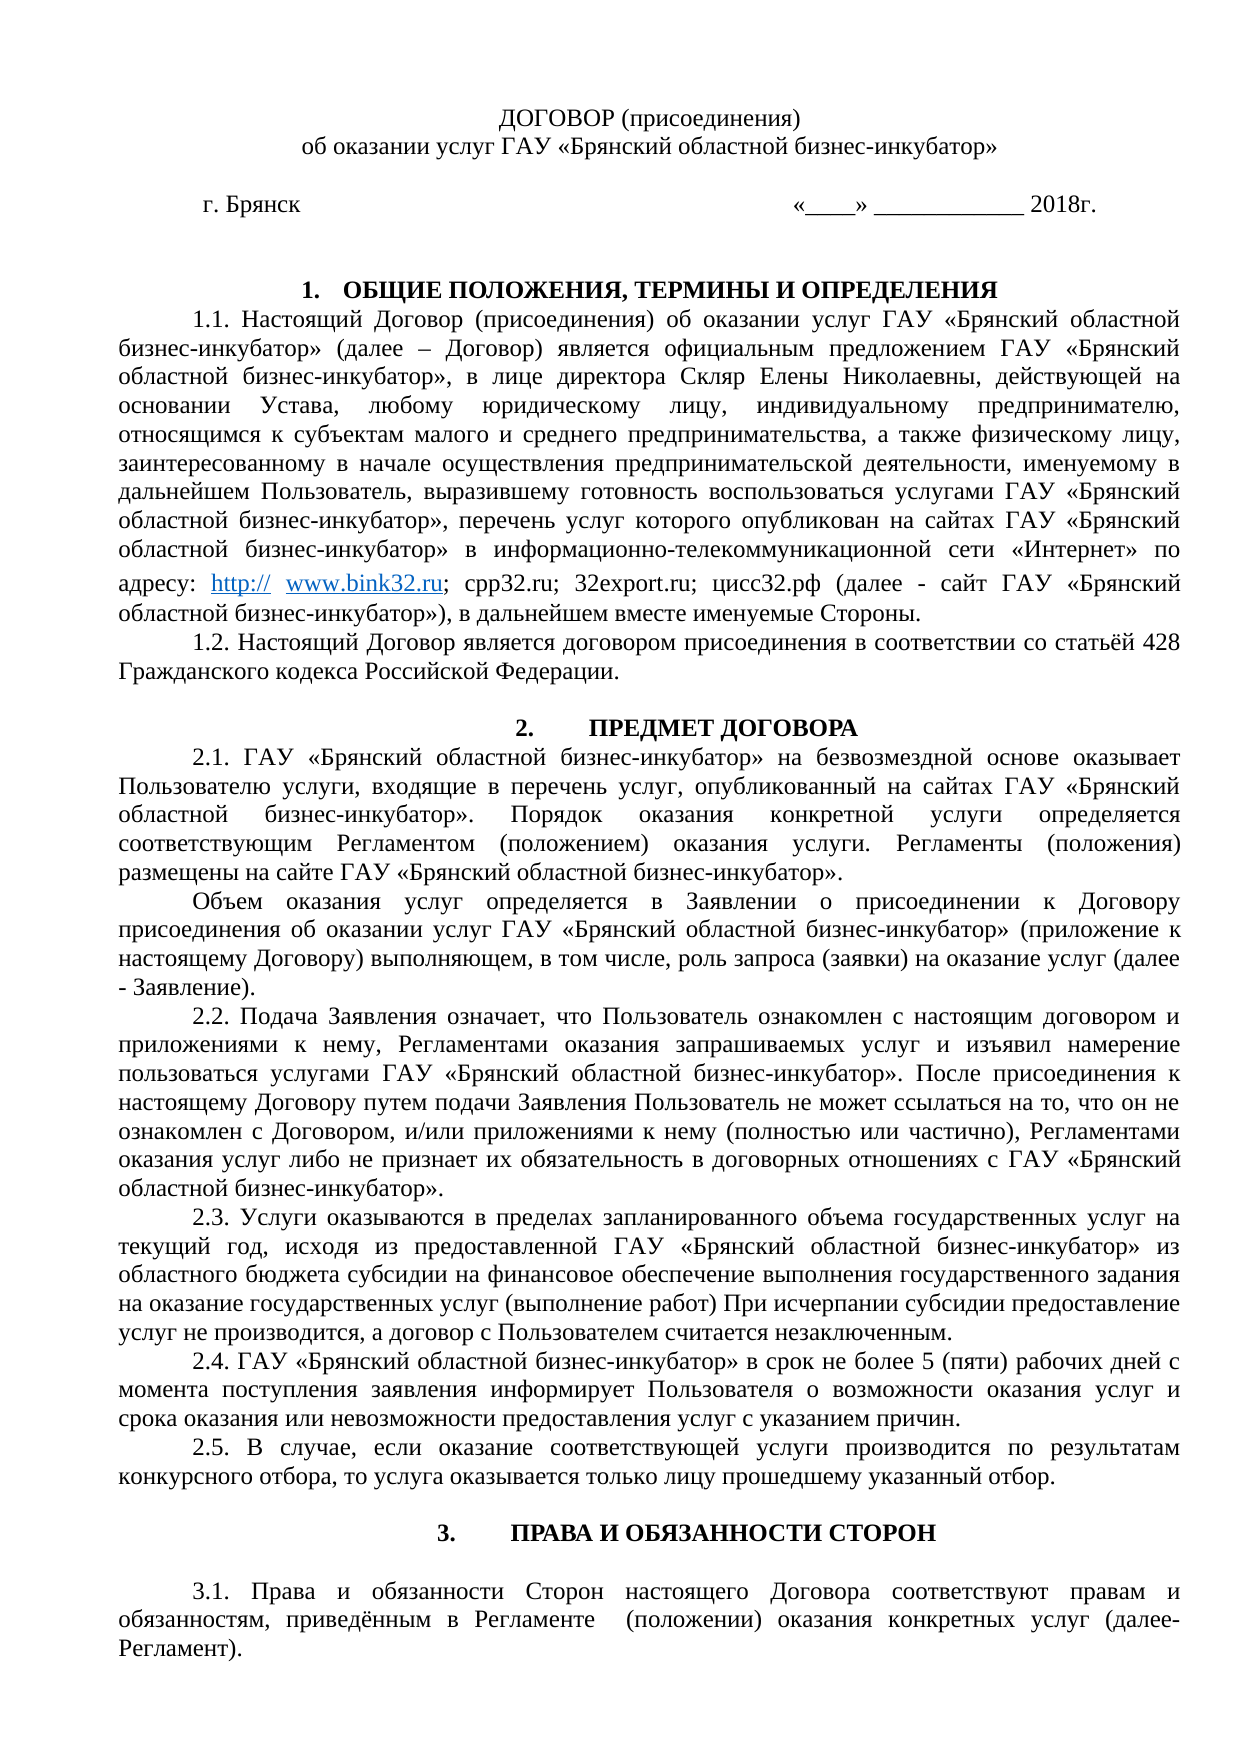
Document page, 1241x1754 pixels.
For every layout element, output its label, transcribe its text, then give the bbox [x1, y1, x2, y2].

text 1.1. Настоящий Договор (присоединения) об оказании услуг ГАУ «Брянский областной бизнес-инкубатор» (далее – Договор) является официальным предложением ГАУ «Брянский областной бизнес-инкубатор», в лице директора Скляр Елены Николаевны, действующей на основании Устава, любому юридическому лицу, индивидуальному предпринимателю, относящимся к субъектам малого и среднего предпринимательства, а также физическому лицу, заинтересованному в начале осуществления предпринимательской деятельности, именуемому в дальнейшем Пользователь, выразившему готовность воспользоваться услугами ГАУ «Брянский областной бизнес-инкубатор», перечень услуг которого опубликован на сайтах ГАУ «Брянский областной бизнес-инкубатор» в информационно-телекоммуникационной сети «Интернет» по адресу: http:// www.bink32.ru; cpp32.ru; 32export.ru; цисс32.рф (далее - сайт ГАУ «Брянский областной бизнес-инкубатор»), в дальнейшем вместе именуемые Стороны. [118, 304, 1181, 627]
text 2.2. Подача Заявления означает, что Пользователь ознакомлен с настоящим договором и приложениями к нему, Регламентами оказания запрашиваемых услуг и изъявил намерение пользоваться услугами ГАУ «Брянский областной бизнес-инкубатор». После присоединения к настоящему Договору путем подачи Заявления Пользователь не может ссылаться на то, что он не ознакомлен с Договором, и/или приложениями к нему (полностью или частично), Регламентами оказания услуг либо не признает их обязательность в договорных отношениях с ГАУ «Брянский областной бизнес-инкубатор». [118, 1001, 1181, 1202]
text 2.5. В случае, если оказание соответствующей услуги производится по результатам конкурсного отбора, то услуга оказывается только лицу прошедшему указанный отбор. [118, 1432, 1181, 1489]
text 2.3. Услуги оказываются в пределах запланированного объема государственных услуг на текущий год, исходя из предоставленной ГАУ «Брянский областной бизнес-инкубатор» из областного бюджета субсидии на финансовое обеспечение выполнения государственного задания на оказание государственных услуг (выполнение работ) При исчерпании субсидии предоставление услуг не производится, а договор с Пользователем считается незаключенным. [118, 1202, 1181, 1346]
text 2.4. ГАУ «Брянский областной бизнес-инкубатор» в срок не более 5 (пяти) рабочих дней с момента поступления заявления информирует Пользователя о возможности оказания услуг и срока оказания или невозможности предоставления услуг с указанием причин. [118, 1346, 1181, 1432]
text об оказании услуг ГАУ «Брянский областной бизнес-инкубатор» [118, 131, 1181, 160]
list Права и обязанности стороН [118, 1518, 1181, 1547]
list Предмет Договора [118, 713, 1181, 742]
text 3.1. Права и обязанности Сторон настоящего Договора соответствуют правам и обязанностям, приведённым в Регламенте (положении) оказания конкретных услуг (далее- Регламент). [118, 1576, 1181, 1662]
text 2.1. ГАУ «Брянский областной бизнес-инкубатор» на безвозмездной основе оказывает Пользователю услуги, входящие в перечень услуг, опубликованный на сайтах ГАУ «Брянский областной бизнес-инкубатор». Порядок оказания конкретной услуги определяется соответствующим Регламентом (положением) оказания услуги. Регламенты (положения) размещены на сайте ГАУ «Брянский областной бизнес-инкубатор». [118, 742, 1181, 886]
text ДОГОВОР (присоединения) [118, 103, 1181, 131]
text г. Брянск «____» ____________ 2018г. [118, 189, 1181, 218]
text Объем оказания услуг определяется в Заявлении о присоединении к Договору присоединения об оказании услуг ГАУ «Брянский областной бизнес-инкубатор» (приложение к настоящему Договору) выполняющем, в том числе, роль запроса (заявки) на оказание услуг (далее - Заявление). [118, 886, 1181, 1001]
list Общие положения, Термины и определения [118, 275, 1181, 304]
text 1.2. Настоящий Договор является договором присоединения в соответствии со статьёй 428 Гражданского кодекса Российской Федерации. [118, 627, 1181, 684]
